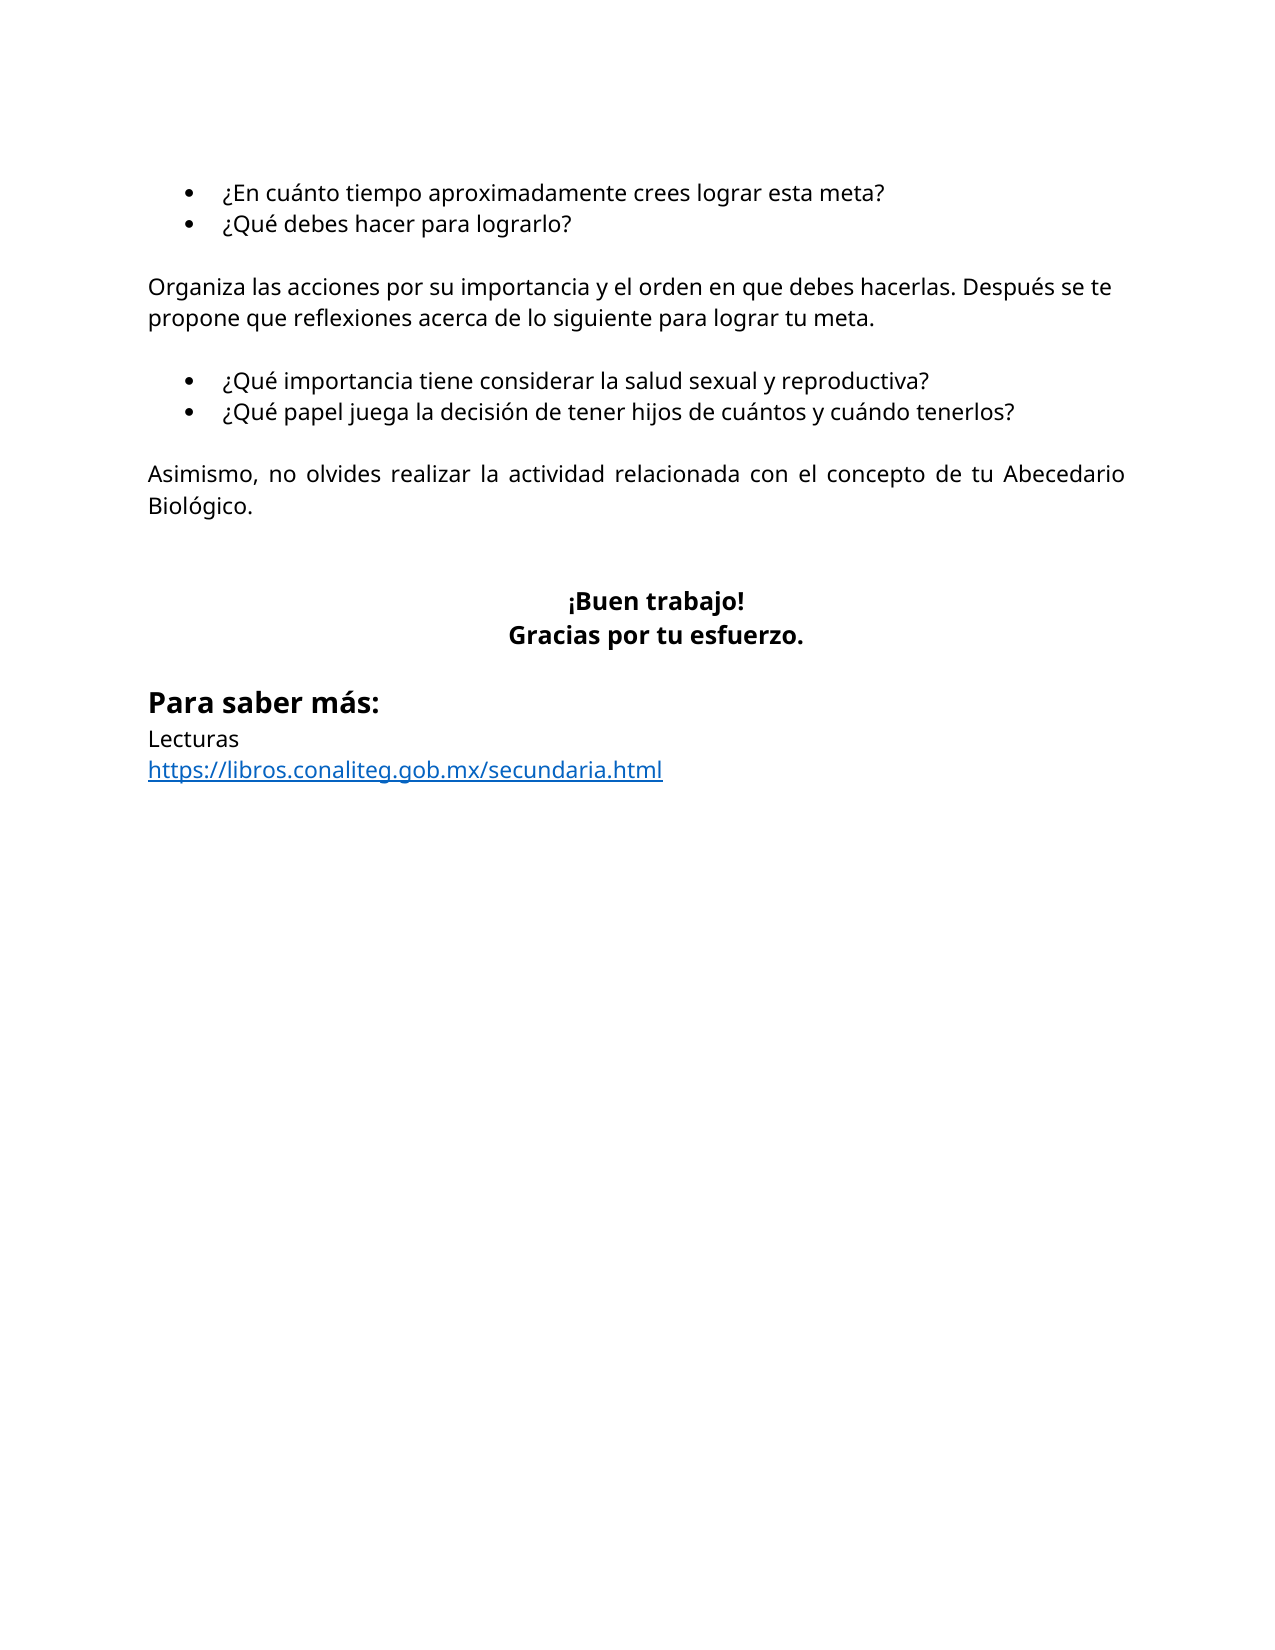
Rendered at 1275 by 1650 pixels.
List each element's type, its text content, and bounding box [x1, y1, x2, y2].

text https://libros.conaliteg.gob.mx/secundaria.html [148, 754, 1127, 785]
text Gracias por tu esfuerzo. [185, 617, 1127, 652]
list ¿Qué debes hacer para lograrlo? [185, 208, 1127, 240]
text Lecturas [148, 722, 1127, 754]
text ¡Buen trabajo! [185, 583, 1127, 617]
text Para saber más: [148, 683, 1127, 722]
text Organiza las acciones por su importancia y el orden en que debes hacerlas. Después se te propone que reflexiones acerca de lo siguiente para lograr tu meta. [148, 271, 1127, 333]
list ¿Qué importancia tiene considerar la salud sexual y reproductiva? [185, 365, 1127, 396]
list ¿Qué papel juega la decisión de tener hijos de cuántos y cuándo tenerlos? [185, 396, 1127, 427]
text Asimismo, no olvides realizar la actividad relacionada con el concepto de tu Abecedario Biológico. [148, 458, 1127, 521]
list ¿En cuánto tiempo aproximadamente crees lograr esta meta? [185, 177, 1127, 208]
